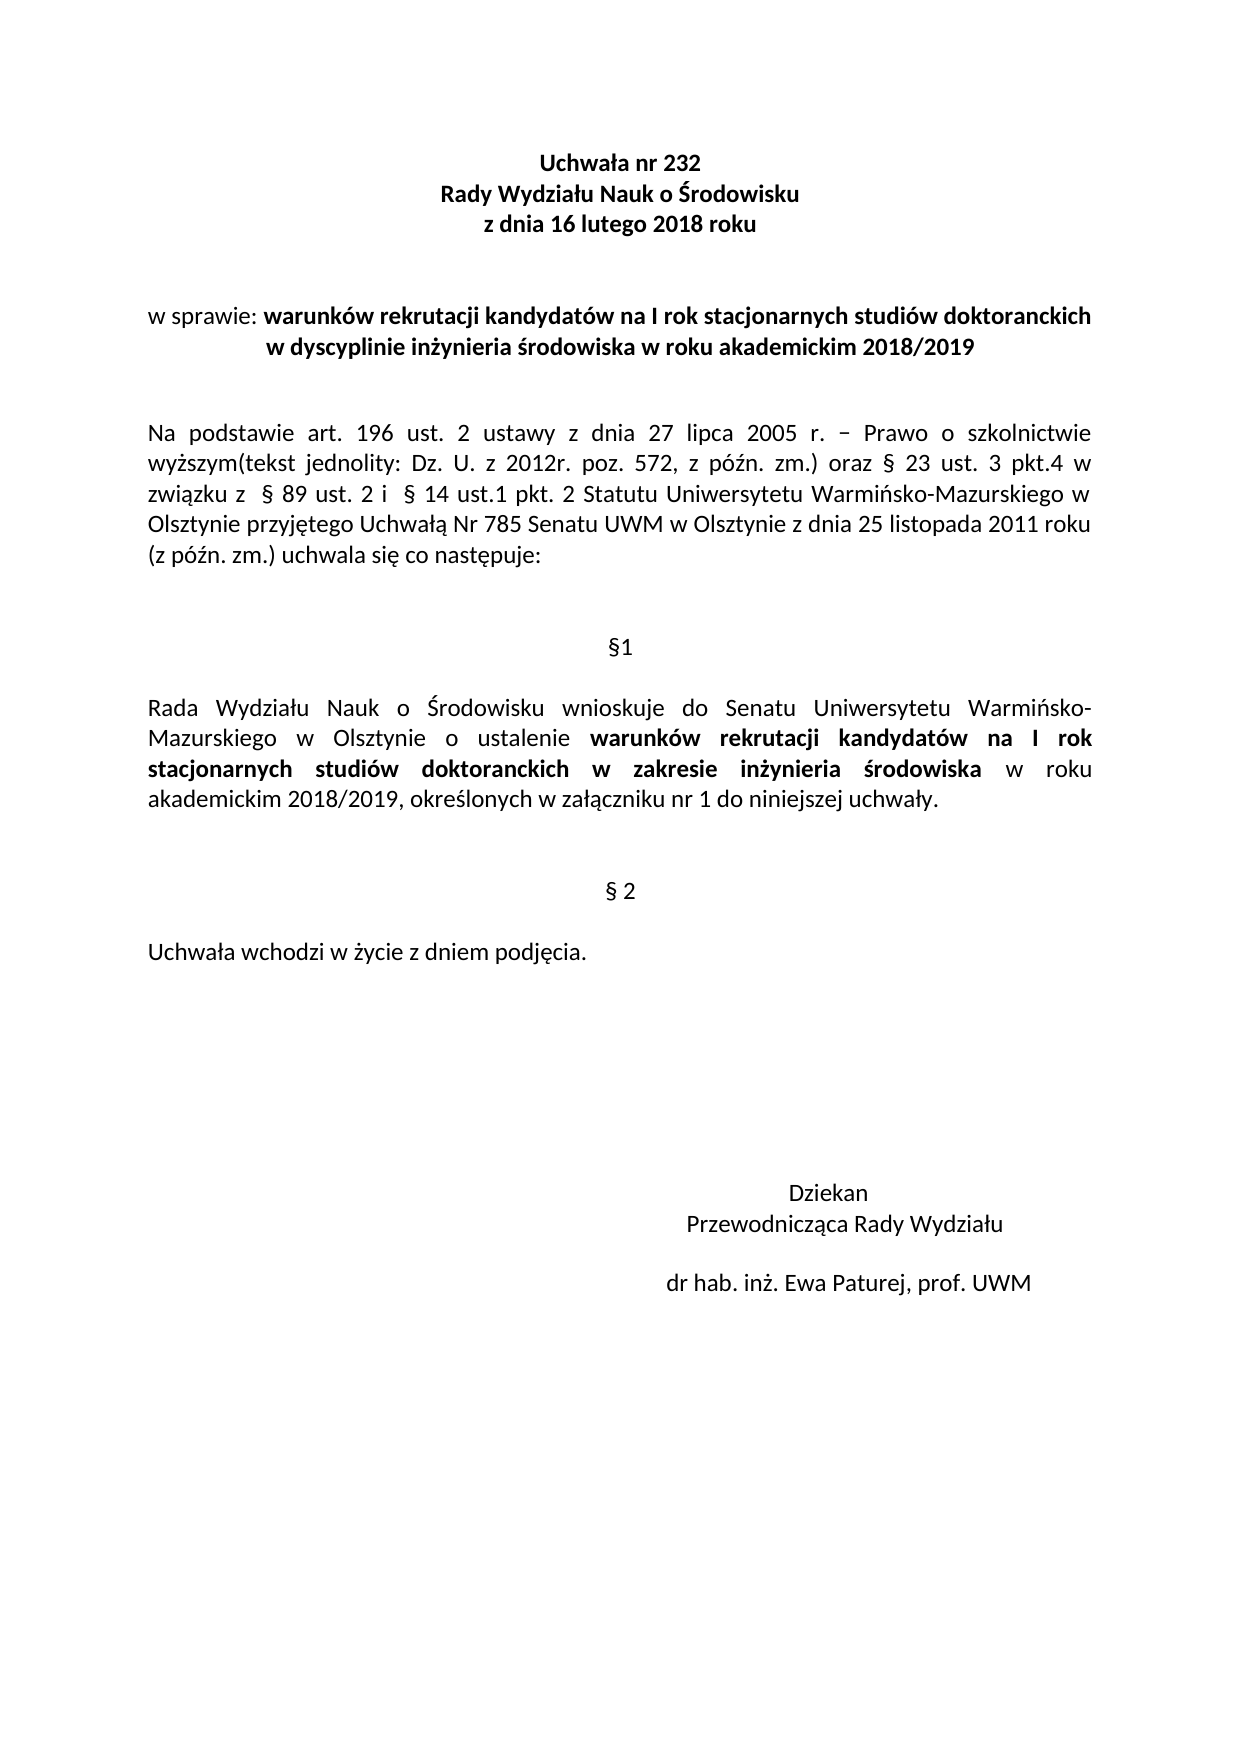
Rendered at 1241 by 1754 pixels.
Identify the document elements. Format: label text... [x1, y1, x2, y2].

text Uchwała nr 232 [148, 148, 1093, 178]
text dr hab. inż. Ewa Paturej, prof. UWM [148, 1267, 1093, 1297]
text z dnia 16 lutego 2018 roku [148, 209, 1093, 239]
text Uchwała wchodzi w życie z dniem podjęcia. [148, 936, 1093, 966]
text Na podstawie art. 196 ust. 2 ustawy z dnia 27 lipca 2005 r. − Prawo o szkolnictwie wyższym(tekst jednolity: Dz. U. z 2012r. poz. 572, z późn. zm.) oraz § 23 ust. 3 pkt.4 w związku z § 89 ust. 2 i § 14 ust.1 pkt. 2 Statutu Uniwersytetu Warmińsko-Mazurskiego w Olsztynie przyjętego Uchwałą Nr 785 Senatu UWM w Olsztynie z dnia 25 listopada 2011 roku (z późn. zm.) uchwala się co następuje: [148, 417, 1093, 570]
text Rada Wydziału Nauk o Środowisku wnioskuje do Senatu Uniwersytetu Warmińsko-Mazurskiego w Olsztynie o ustalenie warunków rekrutacji kandydatów na I rok stacjonarnych studiów doktoranckich w zakresie inżynieria środowiska w roku akademickim 2018/2019, określonych w załączniku nr 1 do niniejszej uchwały. [148, 692, 1093, 814]
text § 2 [148, 875, 1093, 905]
text Rady Wydziału Nauk o Środowisku [148, 178, 1093, 209]
text Dziekan [664, 1119, 1093, 1208]
text w sprawie: warunków rekrutacji kandydatów na I rok stacjonarnych studiów doktoranckich w dyscyplinie inżynieria środowiska w roku akademickim 2018/2019 [148, 300, 1093, 361]
text §1 [148, 631, 1093, 661]
text Przewodnicząca Rady Wydziału [590, 1208, 1093, 1239]
